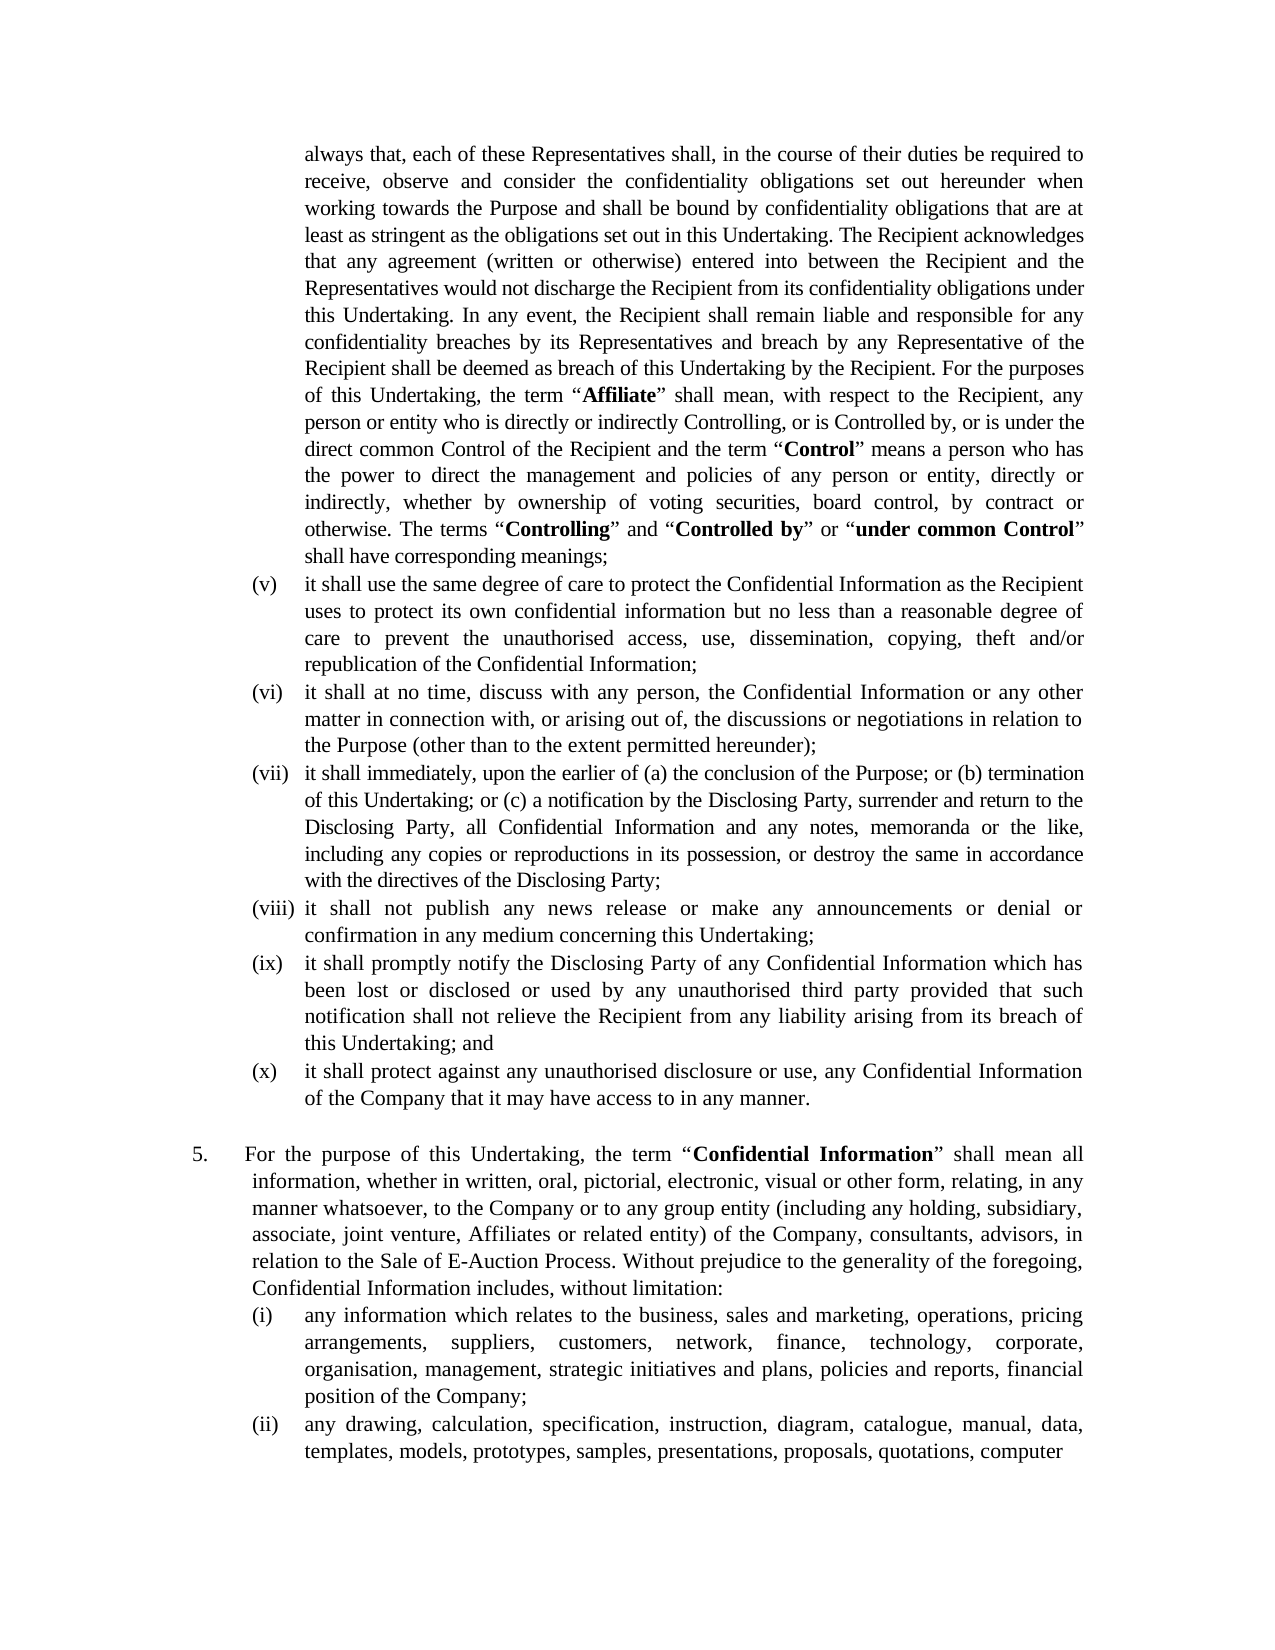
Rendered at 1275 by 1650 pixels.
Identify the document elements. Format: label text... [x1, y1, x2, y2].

list it shall protect against any unauthorised disclosure or use, any Confidential Information of the Company that it may have access to in any manner. [252, 1057, 1084, 1111]
list it shall use the same degree of care to protect the Confidential Information as the Recipient uses to protect its own confidential information but no less than a reasonable degree of care to prevent the unauthorised access, use, dissemination, copying, theft and/or republication of the Confidential Information; [252, 570, 1084, 677]
text always that, each of these Representatives shall, in the course of their duties be required to receive, observe and consider the confidentiality obligations set out hereunder when working towards the Purpose and shall be bound by confidentiality obligations that are at least as stringent as the obligations set out in this Undertaking. The Recipient acknowledges that any agreement (written or otherwise) entered into between the Recipient and the Representatives would not discharge the Recipient from its confidentiality obligations under this Undertaking. In any event, the Recipient shall remain liable and responsible for any confidentiality breaches by its Representatives and breach by any Representative of the Recipient shall be deemed as breach of this Undertaking by the Recipient. For the purposes of this Undertaking, the term “Affiliate” shall mean, with respect to the Recipient, any person or entity who is directly or indirectly Controlling, or is Controlled by, or is under the direct common Control of the Recipient and the term “Control” means a person who has the power to direct the management and policies of any person or entity, directly or indirectly, whether by ownership of voting securities, board control, by contract or otherwise. The terms “Controlling” and “Controlled by” or “under common Control” shall have corresponding meanings; [304, 140, 1084, 569]
list it shall not publish any news release or make any announcements or denial or confirmation in any medium concerning this Undertaking; [252, 894, 1084, 948]
list any drawing, calculation, specification, instruction, diagram, catalogue, manual, data, templates, models, prototypes, samples, presentations, proposals, quotations, computer [252, 1410, 1084, 1464]
list it shall at no time, discuss with any person, the Confidential Information or any other matter in connection with, or arising out of, the discussions or negotiations in relation to the Purpose (other than to the extent permitted hereunder); [252, 678, 1084, 758]
list it shall immediately, upon the earlier of (a) the conclusion of the Purpose; or (b) termination of this Undertaking; or (c) a notification by the Disclosing Party, surrender and return to the Disclosing Party, all Confidential Information and any notes, memoranda or the like, including any copies or reproductions in its possession, or destroy the same in accordance with the directives of the Disclosing Party; [252, 759, 1084, 893]
list it shall promptly notify the Disclosing Party of any Confidential Information which has been lost or disclosed or used by any unauthorised third party provided that such notification shall not relieve the Recipient from any liability arising from its breach of this Undertaking; and [252, 949, 1084, 1056]
text 5. For the purpose of this Undertaking, the term “Confidential Information” shall mean all information, whether in written, oral, pictorial, electronic, visual or other form, relating, in any manner whatsoever, to the Company or to any group entity (including any holding, subsidiary, associate, joint venture, Affiliates or related entity) of the Company, consultants, advisors, in relation to the Sale of E-Auction Process. Without prejudice to the generality of the foregoing, Confidential Information includes, without limitation: [192, 1140, 1084, 1301]
list any information which relates to the business, sales and marketing, operations, pricing arrangements, suppliers, customers, network, finance, technology, corporate, organisation, management, strategic initiatives and plans, policies and reports, financial position of the Company; [252, 1302, 1084, 1409]
